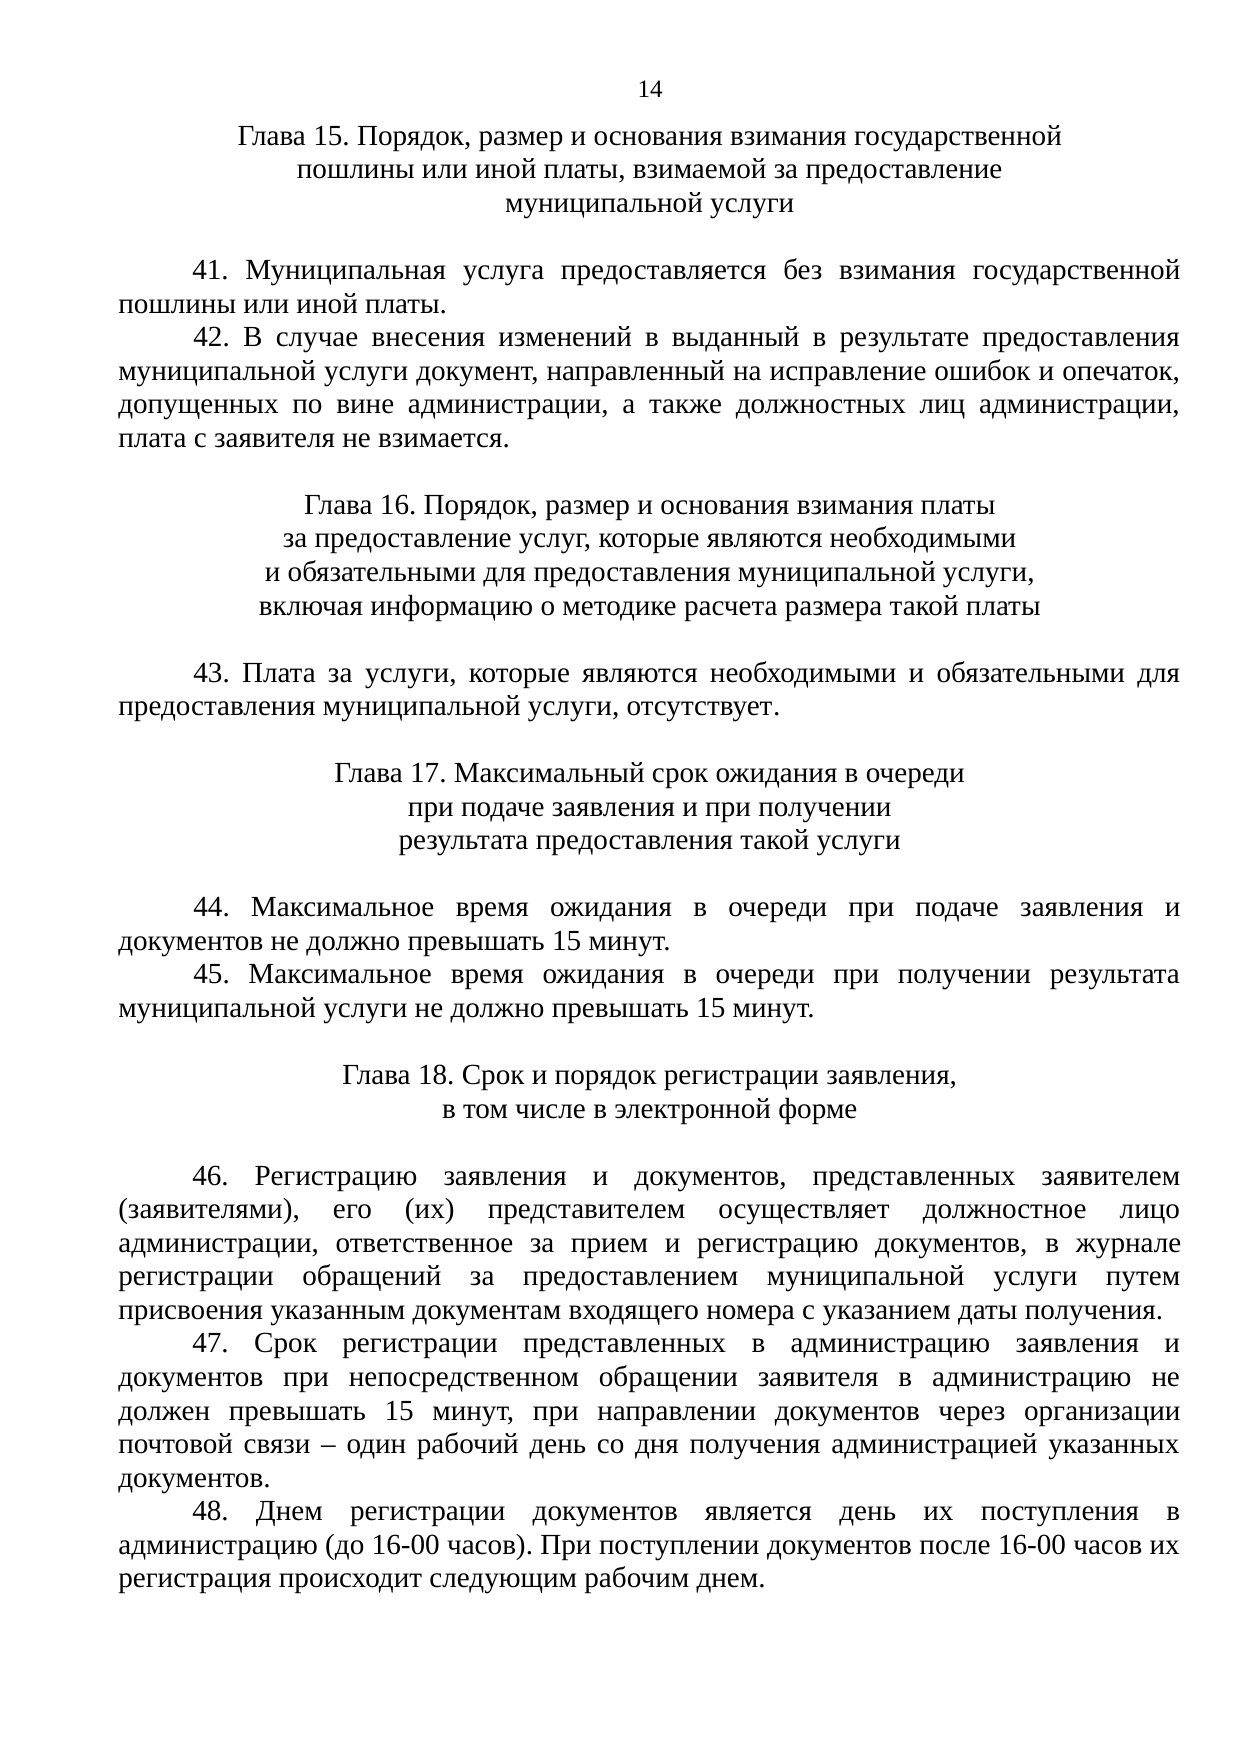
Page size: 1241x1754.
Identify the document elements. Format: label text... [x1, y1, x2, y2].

text включая информацию о методике расчета размера такой платы [118, 588, 1181, 621]
text 45. Максимальное время ожидания в очереди при получении результата муниципальной услуги не должно превышать 15 минут. [118, 957, 1181, 1024]
text Глава 17. Максимальный срок ожидания в очереди при подаче заявления и при получении результата предоставления такой услуги [118, 755, 1181, 856]
text в том числе в электронной форме [118, 1091, 1181, 1124]
text 46. Регистрацию заявления и документов, представленных заявителем (заявителями), его (их) представителем осуществляет должностное лицо администрации, ответственное за прием и регистрацию документов, в журнале регистрации обращений за предоставлением муниципальной услуги путем присвоения указанным документам входящего номера с указанием даты получения. [118, 1158, 1181, 1326]
text 48. Днем регистрации документов является день их поступления в администрацию (до 16-00 часов). При поступлении документов после 16-00 часов их регистрация происходит следующим рабочим днем. [118, 1493, 1181, 1594]
text Глава 18. Срок и порядок регистрации заявления, [118, 1057, 1181, 1091]
text 43. Плата за услуги, которые являются необходимыми и обязательными для предоставления муниципальной услуги, отсутствует. [118, 655, 1181, 722]
text 47. Срок регистрации представленных в администрацию заявления и документов при непосредственном обращении заявителя в администрацию не должен превышать 15 минут, при направлении документов через организации почтовой связи – один рабочий день со дня получения администрацией указанных документов. [118, 1326, 1181, 1493]
text Глава 15. Порядок, размер и основания взимания государственной пошлины или иной платы, взимаемой за предоставление муниципальной услуги [118, 118, 1181, 219]
text 44. Максимальное время ожидания в очереди при подаче заявления и документов не должно превышать 15 минут. [118, 889, 1181, 957]
text Глава 16. Порядок, размер и основания взимания платы за предоставление услуг, которые являются необходимыми и обязательными для предоставления муниципальной услуги, [118, 487, 1181, 588]
text 42. В случае внесения изменений в выданный в результате предоставления муниципальной услуги документ, направленный на исправление ошибок и опечаток, допущенных по вине администрации, а также должностных лиц администрации, плата с заявителя не взимается. [118, 319, 1181, 453]
text 41. Муниципальная услуга предоставляется без взимания государственной пошлины или иной платы. [118, 252, 1181, 319]
